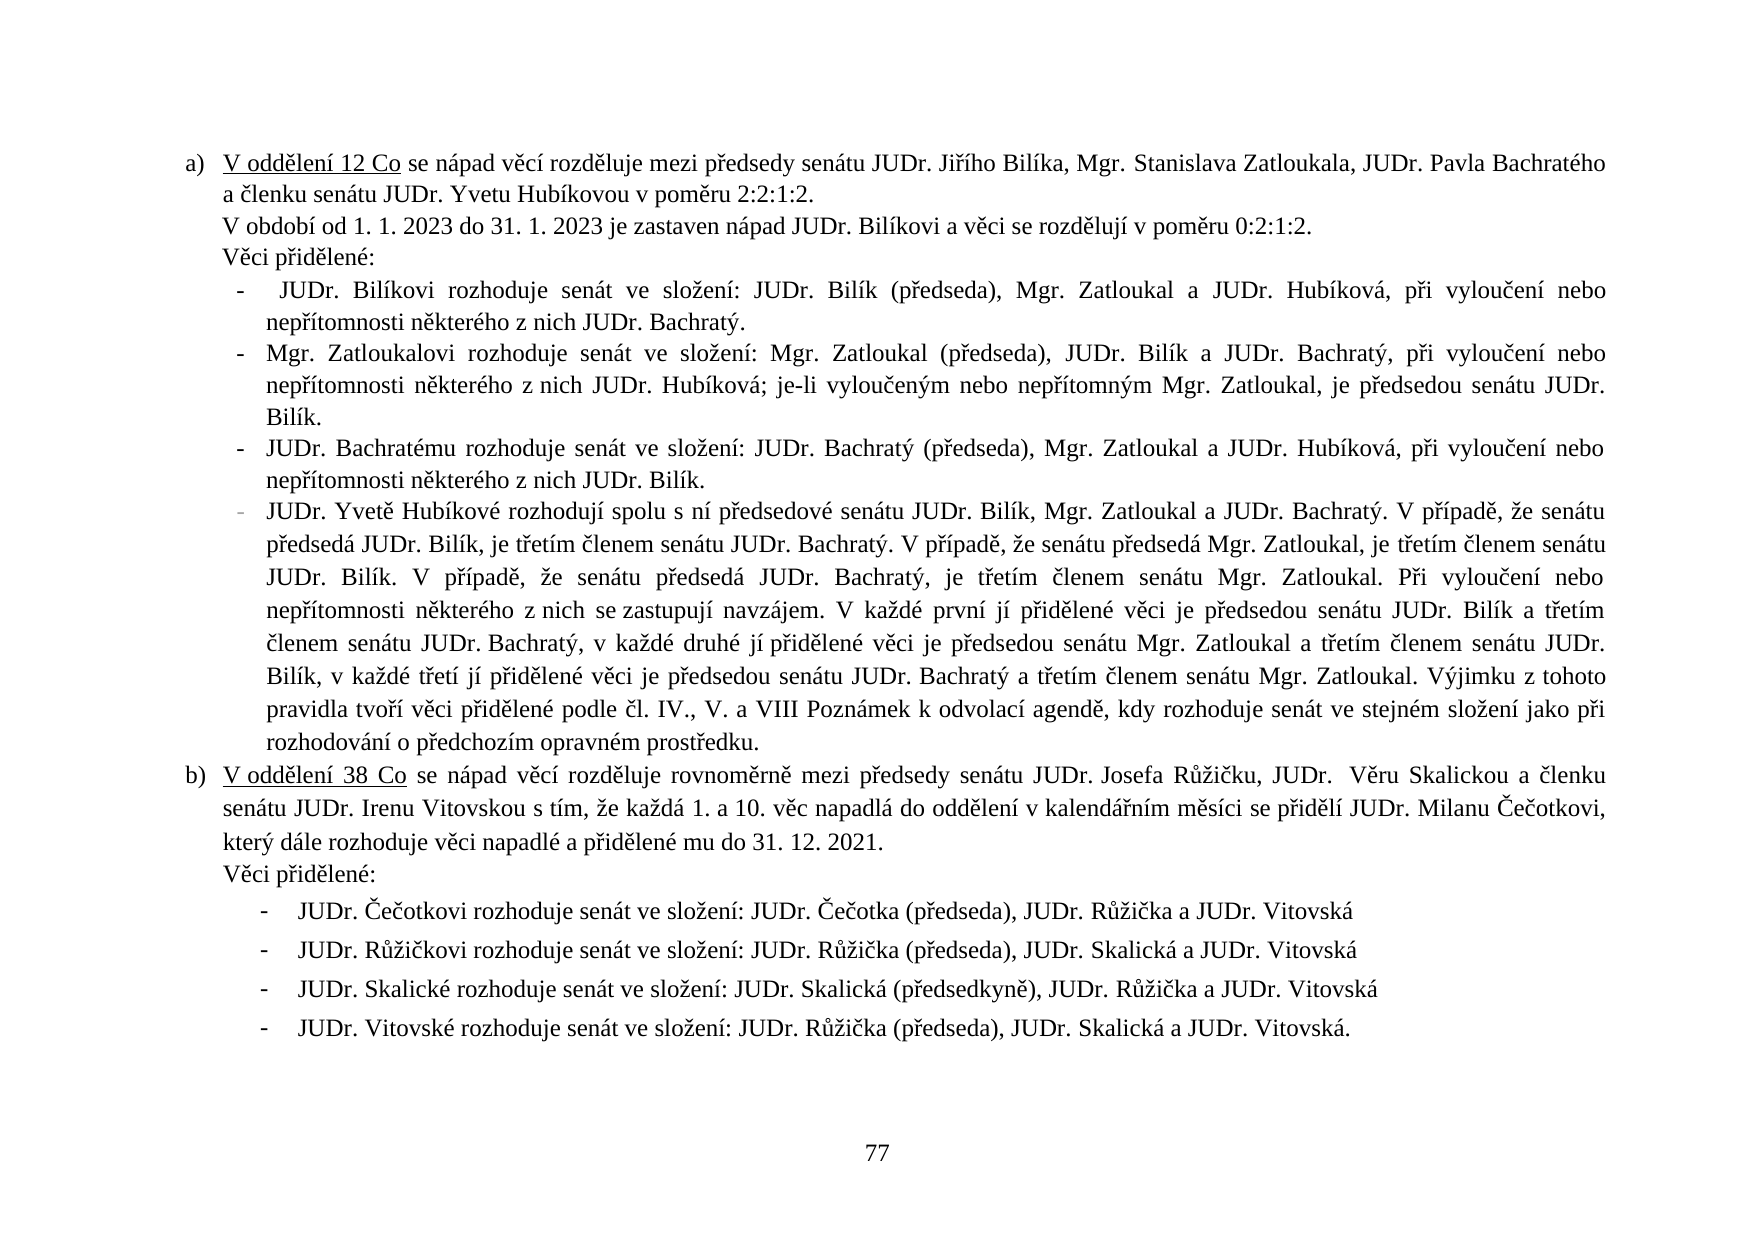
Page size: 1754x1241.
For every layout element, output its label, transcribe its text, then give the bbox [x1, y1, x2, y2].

list JUDr. Vitovské rozhoduje senát ve složení: JUDr. Růžička (předseda), JUDr. Skalická a JUDr. Vitovská. [260, 1010, 1606, 1044]
text V období od 1. 1. 2023 do 31. 1. 2023 je zastaven nápad JUDr. Bilíkovi a věci se rozdělují v poměru 0:2:1:2. [222, 211, 1606, 239]
list V oddělení 38 Co se nápad věcí rozděluje rovnoměrně mezi předsedy senátu JUDr. Josefa Růžičku, JUDr. Věru Skalickou a členku senátu JUDr. Irenu Vitovskou s tím, že každá 1. a 10. věc napadlá do oddělení v kalendářním měsíci se přidělí JUDr. Milanu Čečotkovi, který dále rozhoduje věci napadlé a přidělené mu do 31. 12. 2021. [185, 761, 1606, 855]
text Věci přidělené: [222, 242, 1606, 271]
list JUDr. Bilíkovi rozhoduje senát ve složení: JUDr. Bilík (předseda), Mgr. Zatloukal a JUDr. Hubíková, při vyloučení nebo nepřítomnosti některého z nich JUDr. Bachratý. [236, 275, 1606, 336]
list Věci přidělené: [223, 859, 1606, 888]
list JUDr. Bachratému rozhoduje senát ve složení: JUDr. Bachratý (předseda), Mgr. Zatloukal a JUDr. Hubíková, při vyloučení nebo nepřítomnosti některého z nich JUDr. Bilík. [236, 433, 1606, 493]
list Mgr. Zatloukalovi rozhoduje senát ve složení: Mgr. Zatloukal (předseda), JUDr. Bilík a JUDr. Bachratý, při vyloučení nebo nepřítomnosti některého z nich JUDr. Hubíková; je-li vyloučeným nebo nepřítomným Mgr. Zatloukal, je předsedou senátu JUDr. Bilík. [236, 338, 1606, 430]
list JUDr. Skalické rozhoduje senát ve složení: JUDr. Skalická (předsedkyně), JUDr. Růžička a JUDr. Vitovská [260, 971, 1606, 1005]
list JUDr. Yvetě Hubíkové rozhodují spolu s ní předsedové senátu JUDr. Bilík, Mgr. Zatloukal a JUDr. Bachratý. V případě, že senátu předsedá JUDr. Bilík, je třetím členem senátu JUDr. Bachratý. V případě, že senátu předsedá Mgr. Zatloukal, je třetím členem senátu JUDr. Bilík. V případě, že senátu předsedá JUDr. Bachratý, je třetím členem senátu Mgr. Zatloukal. Při vyloučení nebo nepřítomnosti některého z nich se zastupují navzájem. V každé první jí přidělené věci je předsedou senátu JUDr. Bilík a třetím členem senátu JUDr. Bachratý, v každé druhé jí přidělené věci je předsedou senátu Mgr. Zatloukal a třetím členem senátu JUDr. Bilík, v každé třetí jí přidělené věci je předsedou senátu JUDr. Bachratý a třetím členem senátu Mgr. Zatloukal. Výjimku z tohoto pravidla tvoří věci přidělené podle čl. IV., V. a VIII Poznámek k odvolací agendě, kdy rozhoduje senát ve stejném složení jako při rozhodování o předchozím opravném prostředku. [236, 496, 1606, 756]
list JUDr. Růžičkovi rozhoduje senát ve složení: JUDr. Růžička (předseda), JUDr. Skalická a JUDr. Vitovská [260, 932, 1606, 966]
list JUDr. Čečotkovi rozhoduje senát ve složení: JUDr. Čečotka (předseda), JUDr. Růžička a JUDr. Vitovská [260, 893, 1606, 927]
list V oddělení 12 Co se nápad věcí rozděluje mezi předsedy senátu JUDr. Jiřího Bilíka, Mgr. Stanislava Zatloukala, JUDr. Pavla Bachratého a členku senátu JUDr. Yvetu Hubíkovou v poměru 2:2:1:2. [185, 148, 1606, 208]
